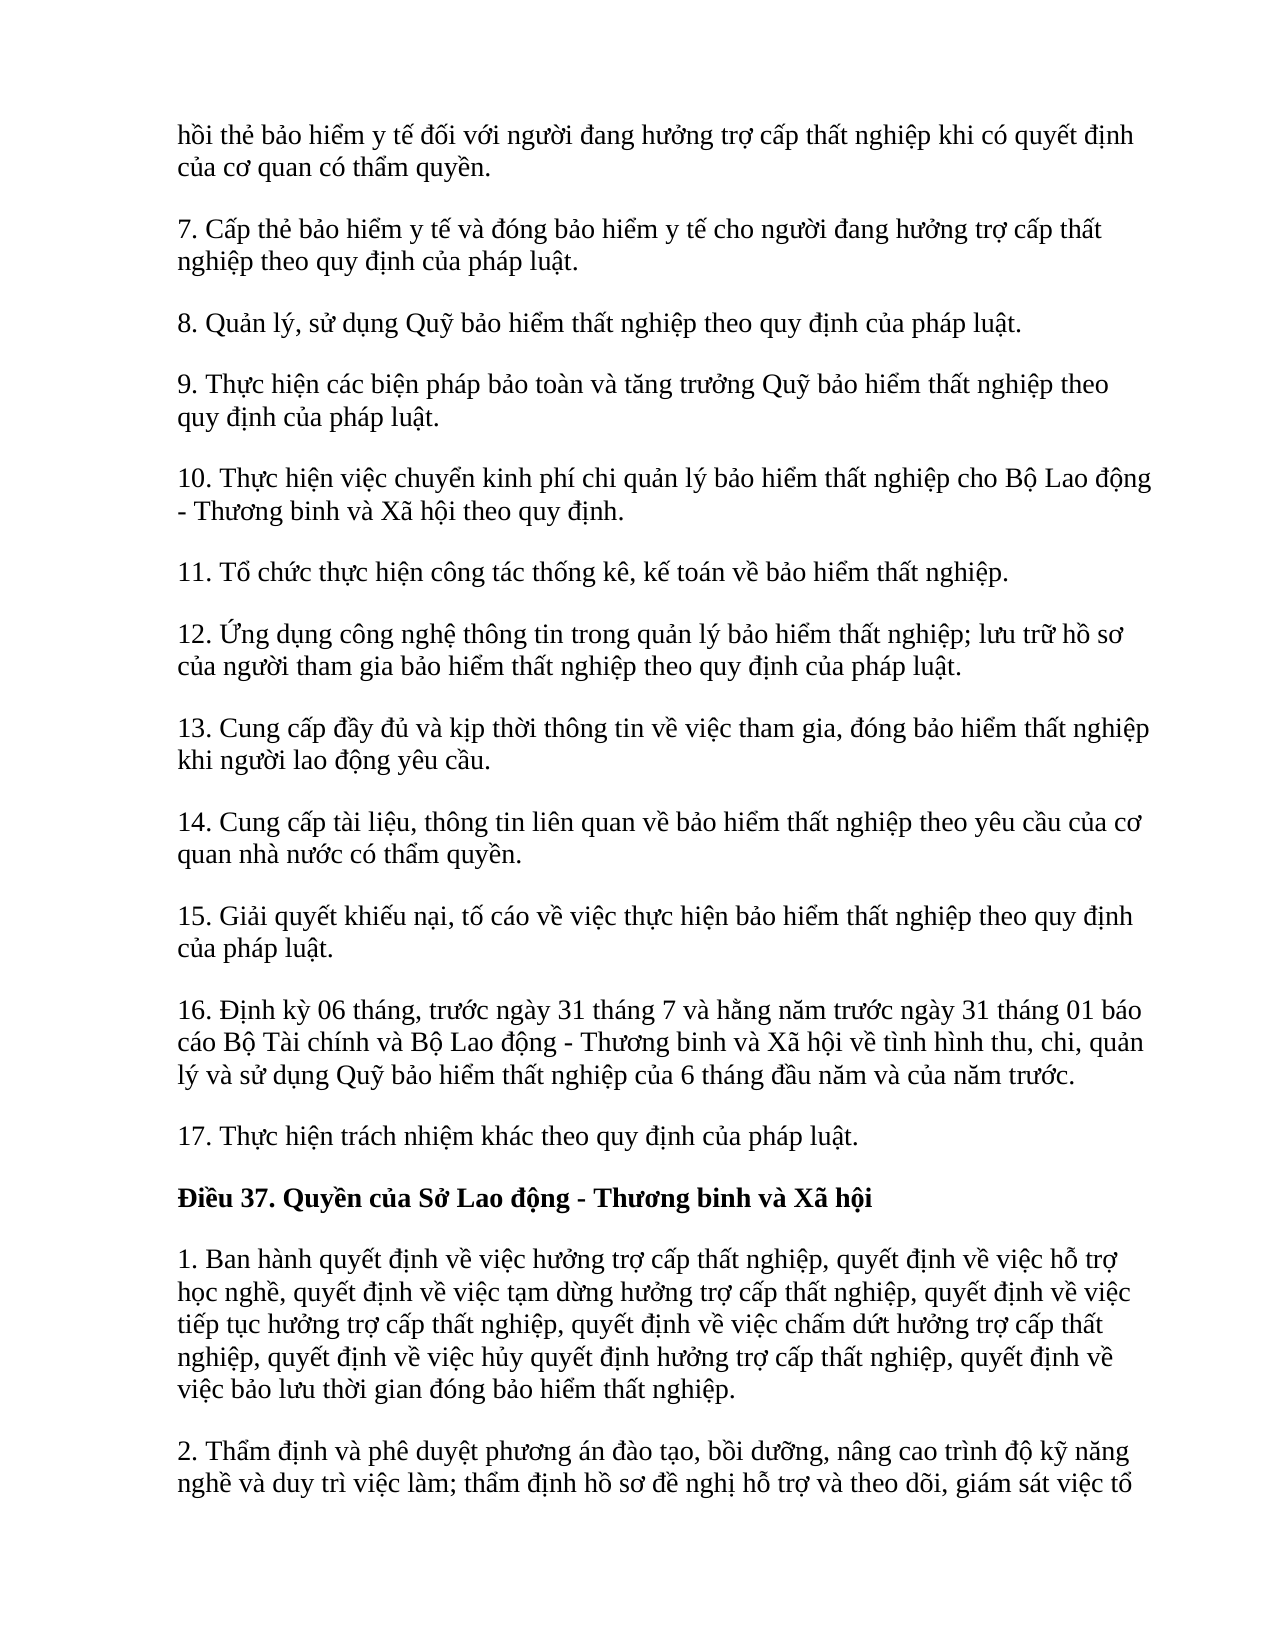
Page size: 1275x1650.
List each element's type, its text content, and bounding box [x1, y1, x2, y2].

text 9. Thực hiện các biện pháp bảo toàn và tăng trưởng Quỹ bảo hiểm thất nghiệp theo quy định của pháp luật. [177, 368, 1157, 432]
text 10. Thực hiện việc chuyển kinh phí chi quản lý bảo hiểm thất nghiệp cho Bộ Lao động - Thương binh và Xã hội theo quy định. [177, 462, 1157, 526]
text 11. Tổ chức thực hiện công tác thống kê, kế toán về bảo hiểm thất nghiệp. [177, 556, 1157, 588]
text 8. Quản lý, sử dụng Quỹ bảo hiểm thất nghiệp theo quy định của pháp luật. [177, 306, 1157, 338]
text Điều 37. Quyền của Sở Lao động - Thương binh và Xã hội [177, 1181, 1157, 1213]
text 13. Cung cấp đầy đủ và kịp thời thông tin về việc tham gia, đóng bảo hiểm thất nghiệp khi người lao động yêu cầu. [177, 711, 1157, 776]
text 7. Cấp thẻ bảo hiểm y tế và đóng bảo hiểm y tế cho người đang hưởng trợ cấp thất nghiệp theo quy định của pháp luật. [177, 212, 1157, 277]
text 15. Giải quyết khiếu nại, tố cáo về việc thực hiện bảo hiểm thất nghiệp theo quy định của pháp luật. [177, 899, 1157, 964]
text 17. Thực hiện trách nhiệm khác theo quy định của pháp luật. [177, 1119, 1157, 1152]
text 1. Ban hành quyết định về việc hưởng trợ cấp thất nghiệp, quyết định về việc hỗ trợ học nghề, quyết định về việc tạm dừng hưởng trợ cấp thất nghiệp, quyết định về việc tiếp tục hưởng trợ cấp thất nghiệp, quyết định về việc chấm dứt hưởng trợ cấp thất nghiệp, quyết định về việc hủy quyết định hưởng trợ cấp thất nghiệp, quyết định về việc bảo lưu thời gian đóng bảo hiểm thất nghiệp. [177, 1242, 1157, 1404]
text 16. Định kỳ 06 tháng, trước ngày 31 tháng 7 và hằng năm trước ngày 31 tháng 01 báo cáo Bộ Tài chính và Bộ Lao động - Thương binh và Xã hội về tình hình thu, chi, quản lý và sử dụng Quỹ bảo hiểm thất nghiệp của 6 tháng đầu năm và của năm trước. [177, 993, 1157, 1090]
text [177, 118, 1157, 183]
text 14. Cung cấp tài liệu, thông tin liên quan về bảo hiểm thất nghiệp theo yêu cầu của cơ quan nhà nước có thẩm quyền. [177, 805, 1157, 870]
text 12. Ứng dụng công nghệ thông tin trong quản lý bảo hiểm thất nghiệp; lưu trữ hồ sơ của người tham gia bảo hiểm thất nghiệp theo quy định của pháp luật. [177, 617, 1157, 682]
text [177, 1433, 1157, 1498]
